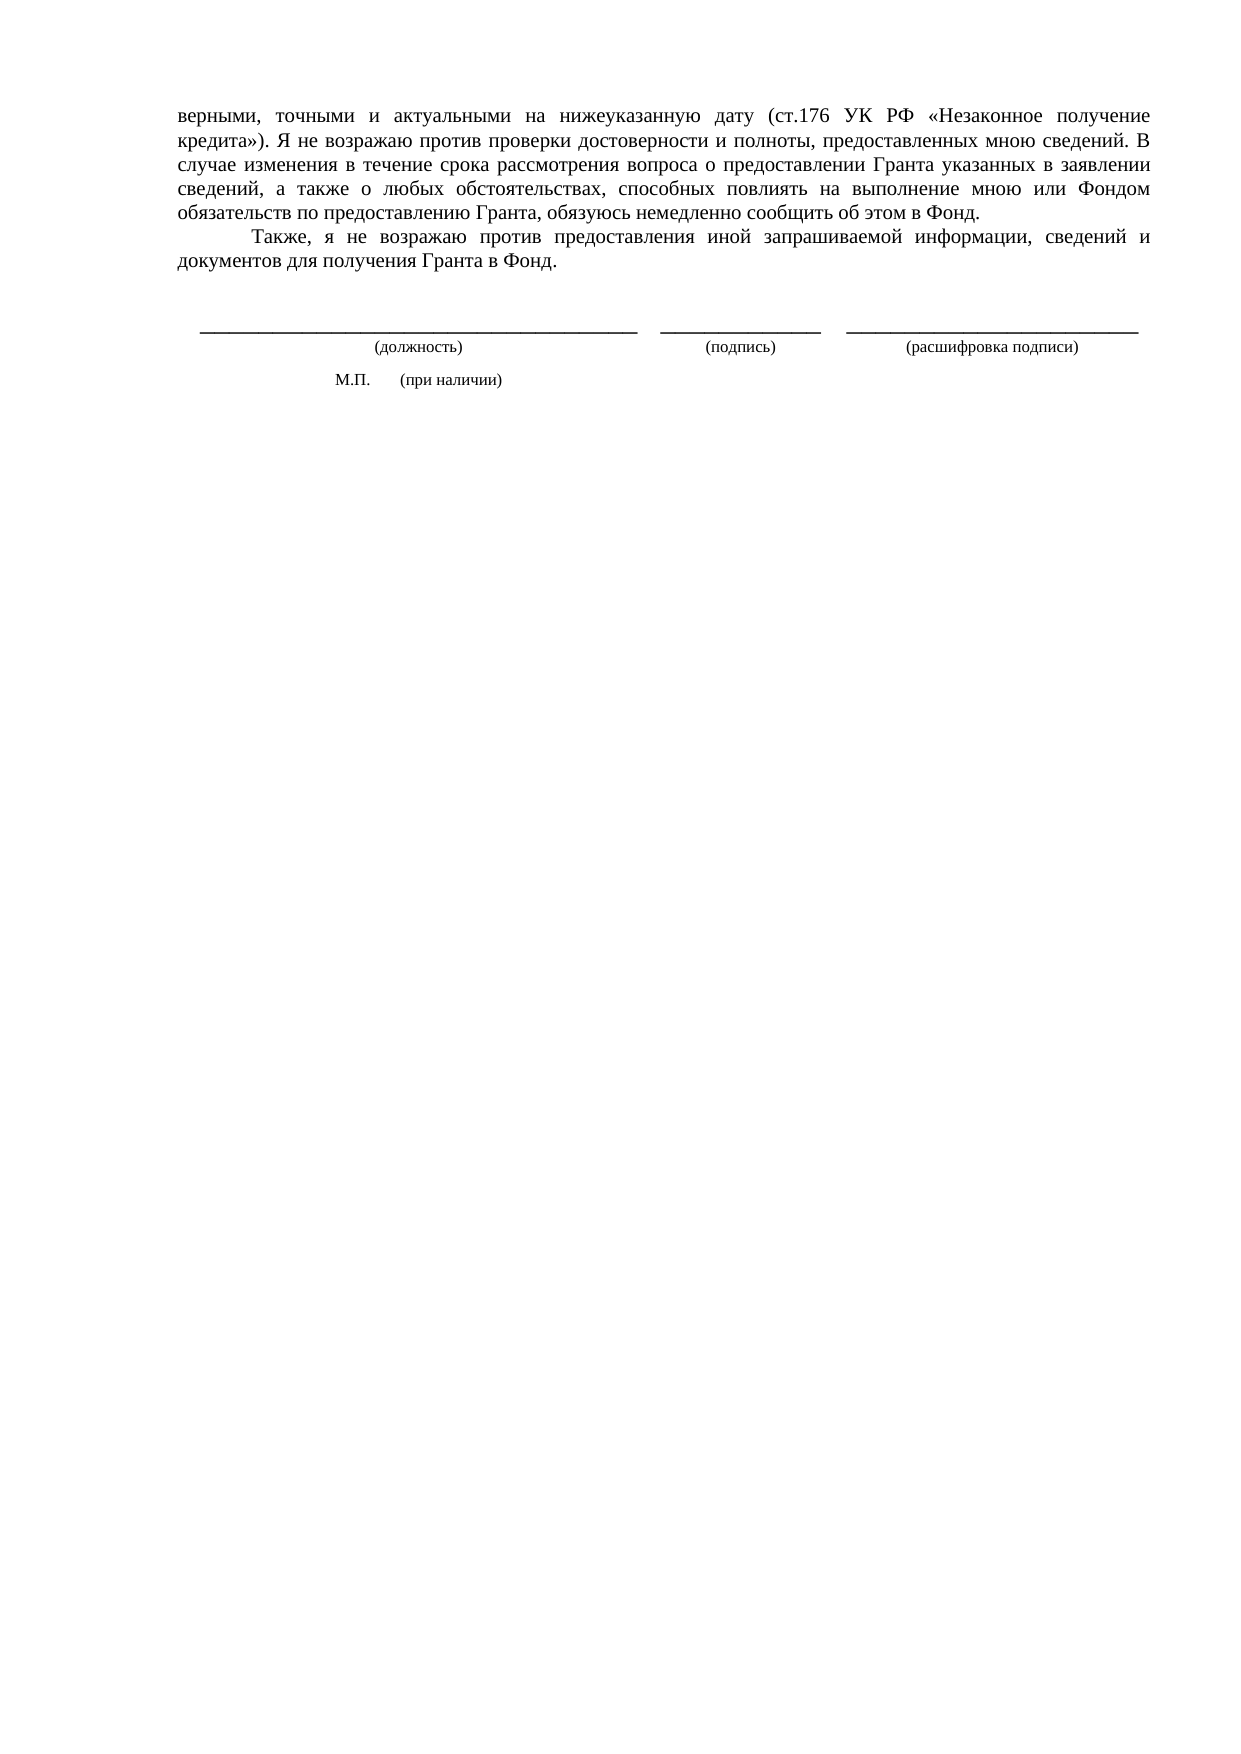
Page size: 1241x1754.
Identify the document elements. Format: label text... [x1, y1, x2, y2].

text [177, 103, 1152, 224]
table_header ______________________________ (должность) М.П. (при наличии) [189, 303, 648, 404]
text Также, я не возражаю против предоставления иной запрашиваемой информации, сведений и документов для получения Гранта в Фонд. [177, 224, 1152, 272]
table_header ____________________ (расшифровка подписи) [833, 303, 1152, 404]
table_header ___________ (подпись) [649, 303, 833, 404]
